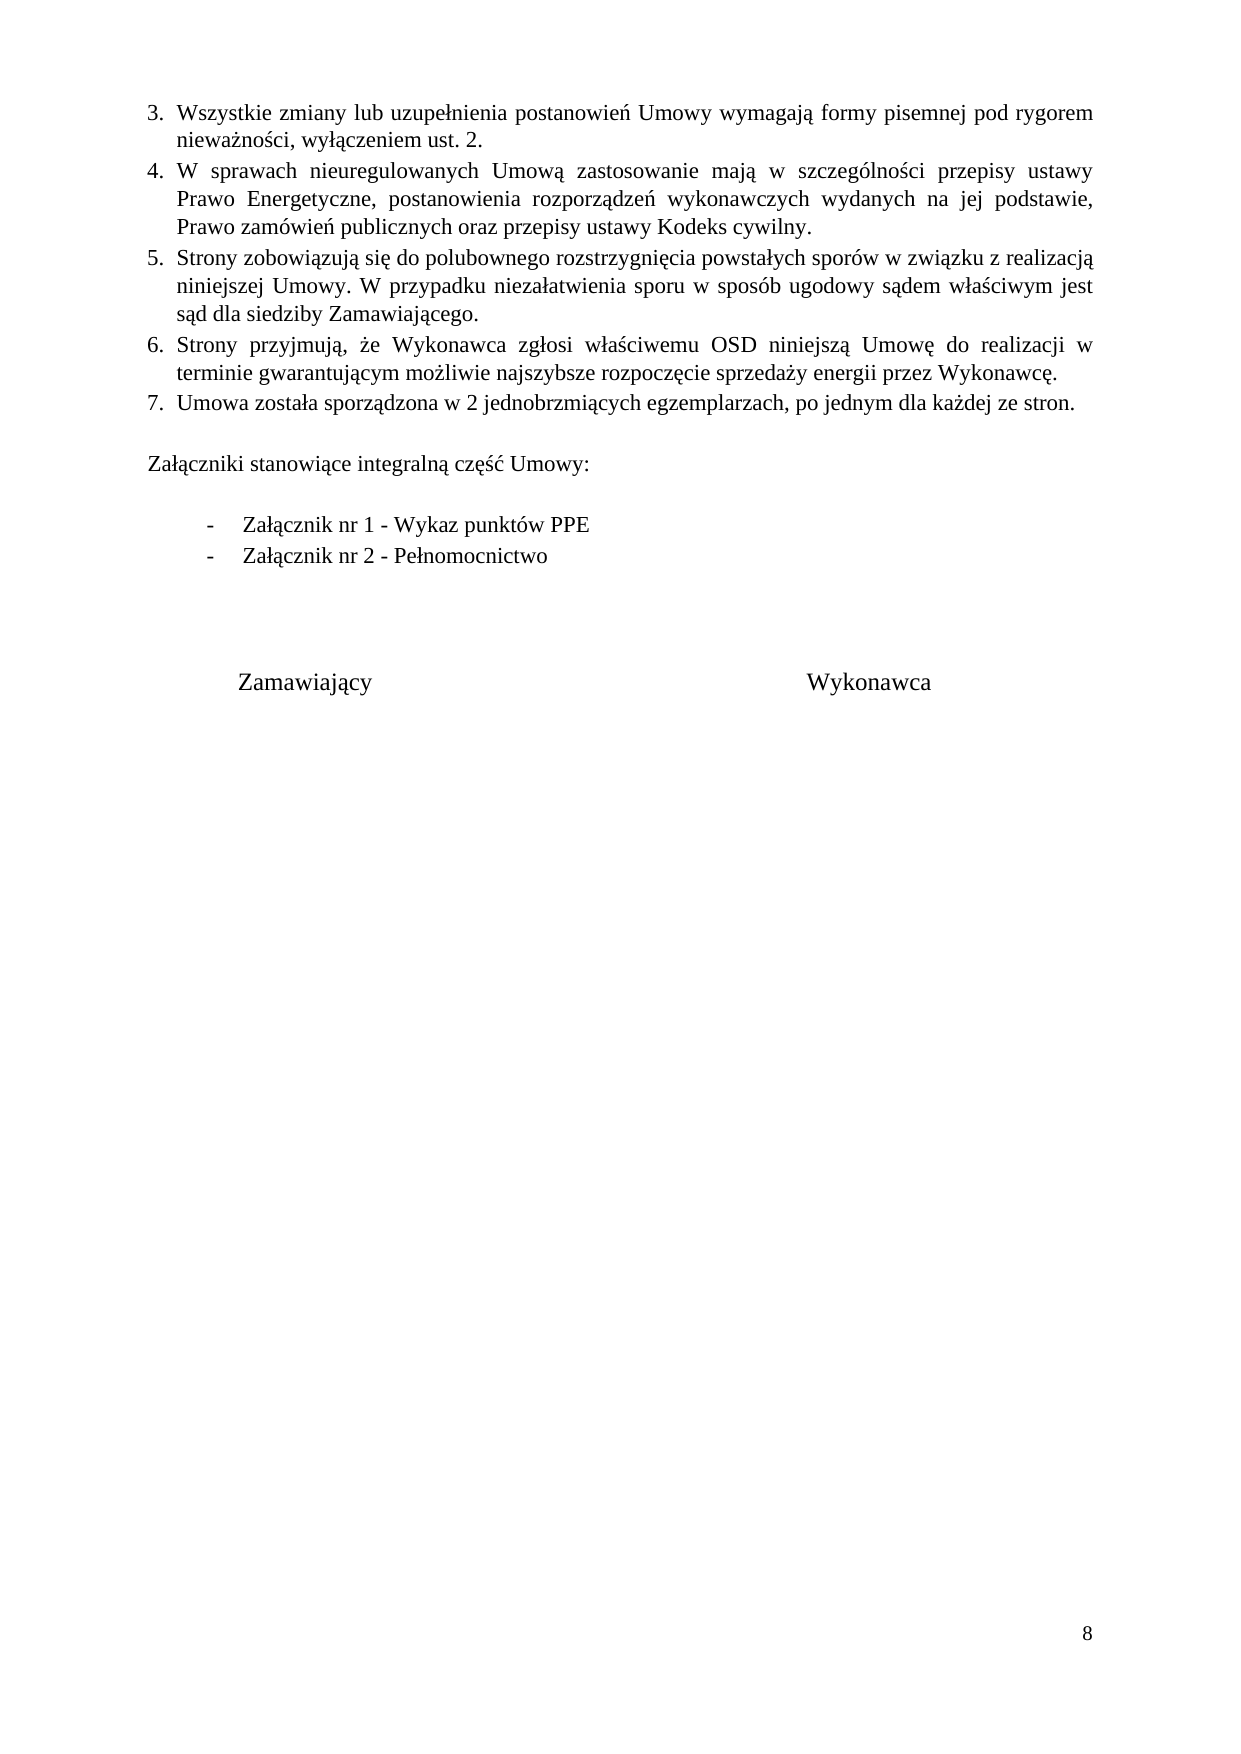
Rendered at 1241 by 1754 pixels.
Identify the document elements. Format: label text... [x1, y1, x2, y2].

list Załącznik nr 2 - Pełnomocnictwo [206, 542, 1094, 568]
list Umowa została sporządzona w 2 jednobrzmiących egzemplarzach, po jednym dla każdej ze stron. [147, 389, 1094, 416]
list Strony przyjmują, że Wykonawca zgłosi właściwemu OSD niniejszą Umowę do realizacji w terminie gwarantującym możliwie najszybsze rozpoczęcie sprzedaży energii przez Wykonawcę. [147, 331, 1094, 385]
list Wszystkie zmiany lub uzupełnienia postanowień Umowy wymagają formy pisemnej pod rygorem nieważności, wyłączeniem ust. 2. [147, 98, 1094, 153]
text Zamawiający Wykonawca [139, 667, 1098, 695]
list W sprawach nieuregulowanych Umową zastosowanie mają w szczególności przepisy ustawy Prawo Energetyczne, postanowienia rozporządzeń wykonawczych wydanych na jej podstawie, Prawo zamówień publicznych oraz przepisy ustawy Kodeks cywilny. [147, 157, 1094, 239]
text Załączniki stanowiące integralną część Umowy: [147, 450, 1098, 476]
list Strony zobowiązują się do polubownego rozstrzygnięcia powstałych sporów w związku z realizacją niniejszej Umowy. W przypadku niezałatwienia sporu w sposób ugodowy sądem właściwym jest sąd dla siedziby Zamawiającego. [147, 244, 1094, 326]
list Załącznik nr 1 - Wykaz punktów PPE [206, 511, 1094, 538]
